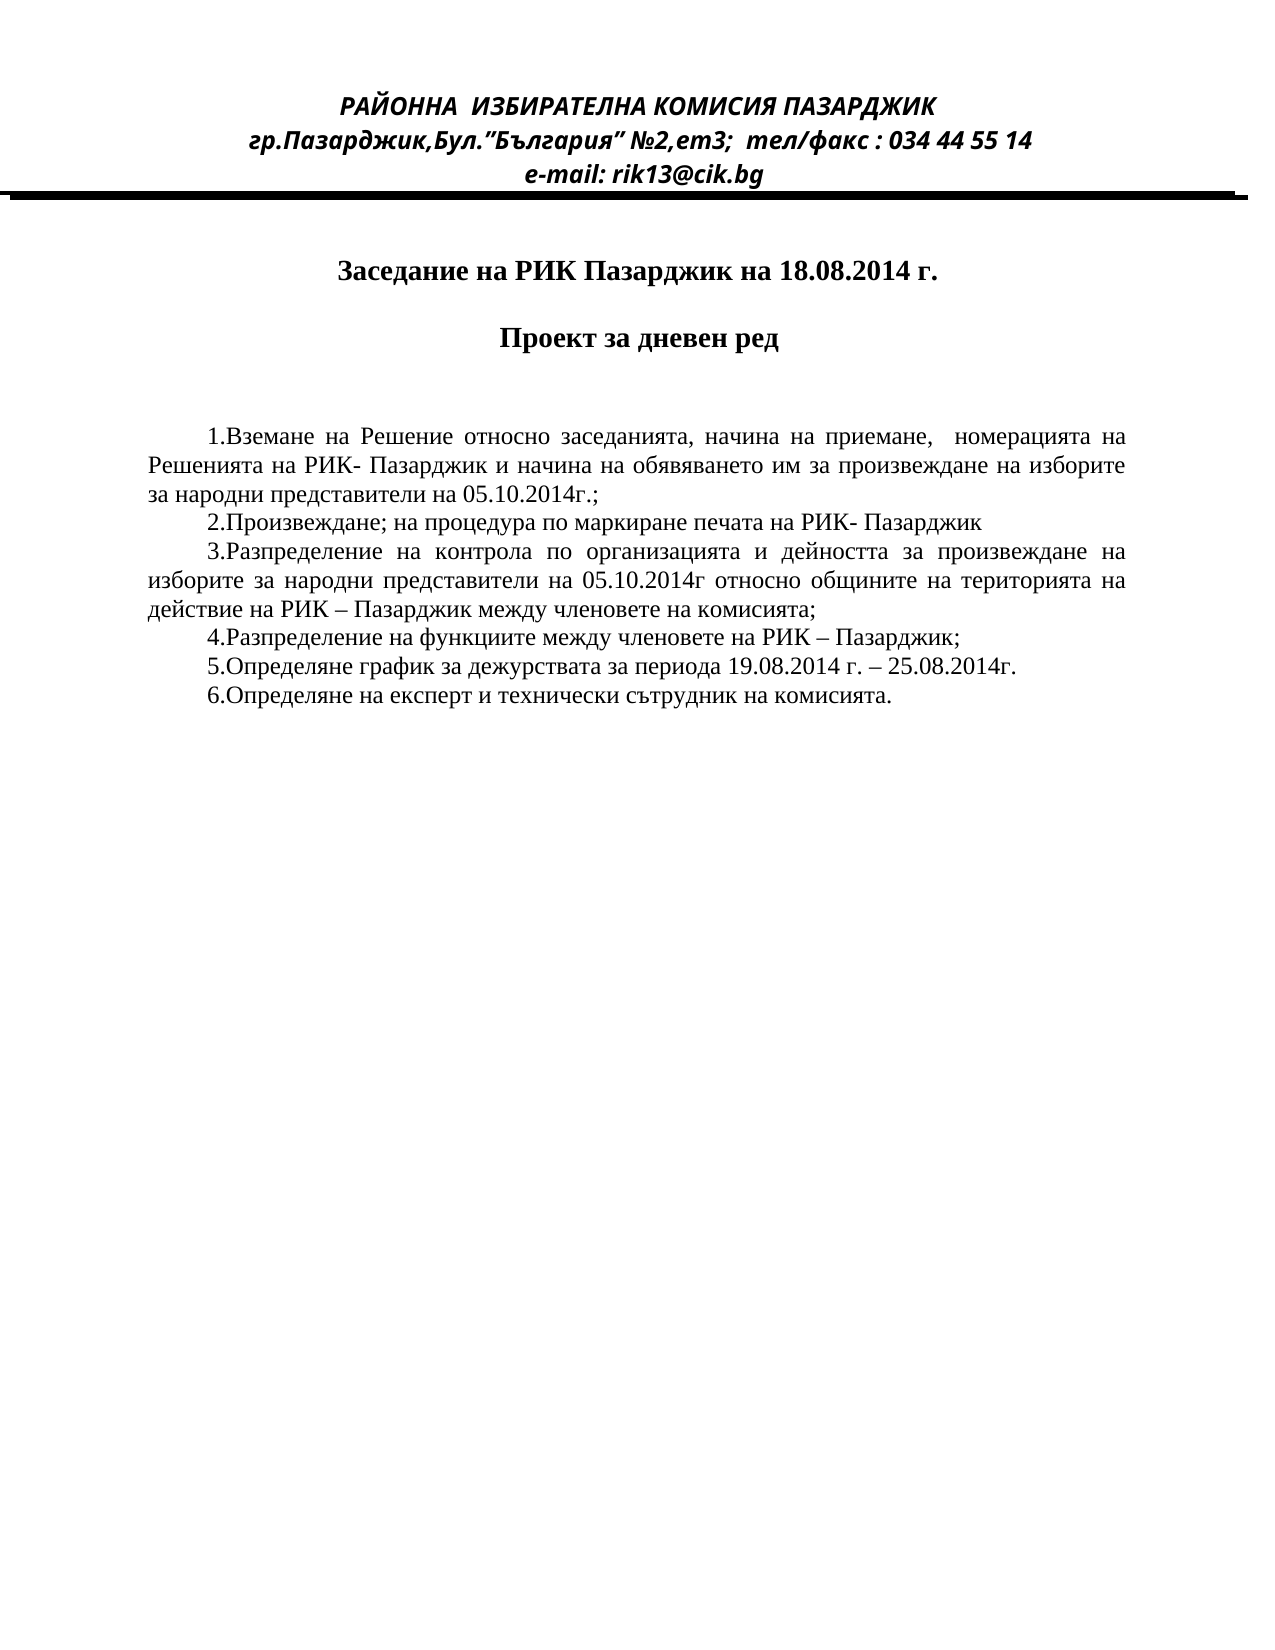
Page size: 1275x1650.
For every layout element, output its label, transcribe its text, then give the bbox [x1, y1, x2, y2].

text 5.Определяне график за дежурствата за периода 19.08.2014 г. – 25.08.2014г. [148, 651, 1127, 680]
text 1.Вземане на Решение относно заседанията, начина на приемане, номерацията на Решенията на РИК- Пазарджик и начина на обявяването им за произвеждане на изборите за народни представители на 05.10.2014г.; [148, 421, 1127, 507]
text гр.Пазарджик,Бул.”България” №2,ет3; тел/факс : 034 44 55 14 [148, 123, 1127, 157]
text 2.Произвеждане; на процедура по маркиране печата на РИК- Пазарджик [148, 507, 1127, 536]
text РАЙОННА ИЗБИРАТЕЛНА КОМИСИЯ ПАЗАРДЖИК [148, 89, 1127, 123]
text Заседание на РИК Пазарджик на 18.08.2014 г. [148, 253, 1127, 287]
text 3.Разпределение на контрола по организацията и дейността за произвеждане на изборите за народни представители на 05.10.2014г относно общините на територията на действие на РИК – Пазарджик между членовете на комисията; [148, 536, 1127, 622]
text 6.Определяне на експерт и технически сътрудник на комисията. [148, 680, 1127, 709]
text е-mail: rik13@cik.bg [148, 157, 1127, 191]
text Проект за дневен ред [148, 321, 1130, 354]
text 4.Разпределение на функциите между членовете на РИК – Пазарджик; [148, 622, 1127, 651]
